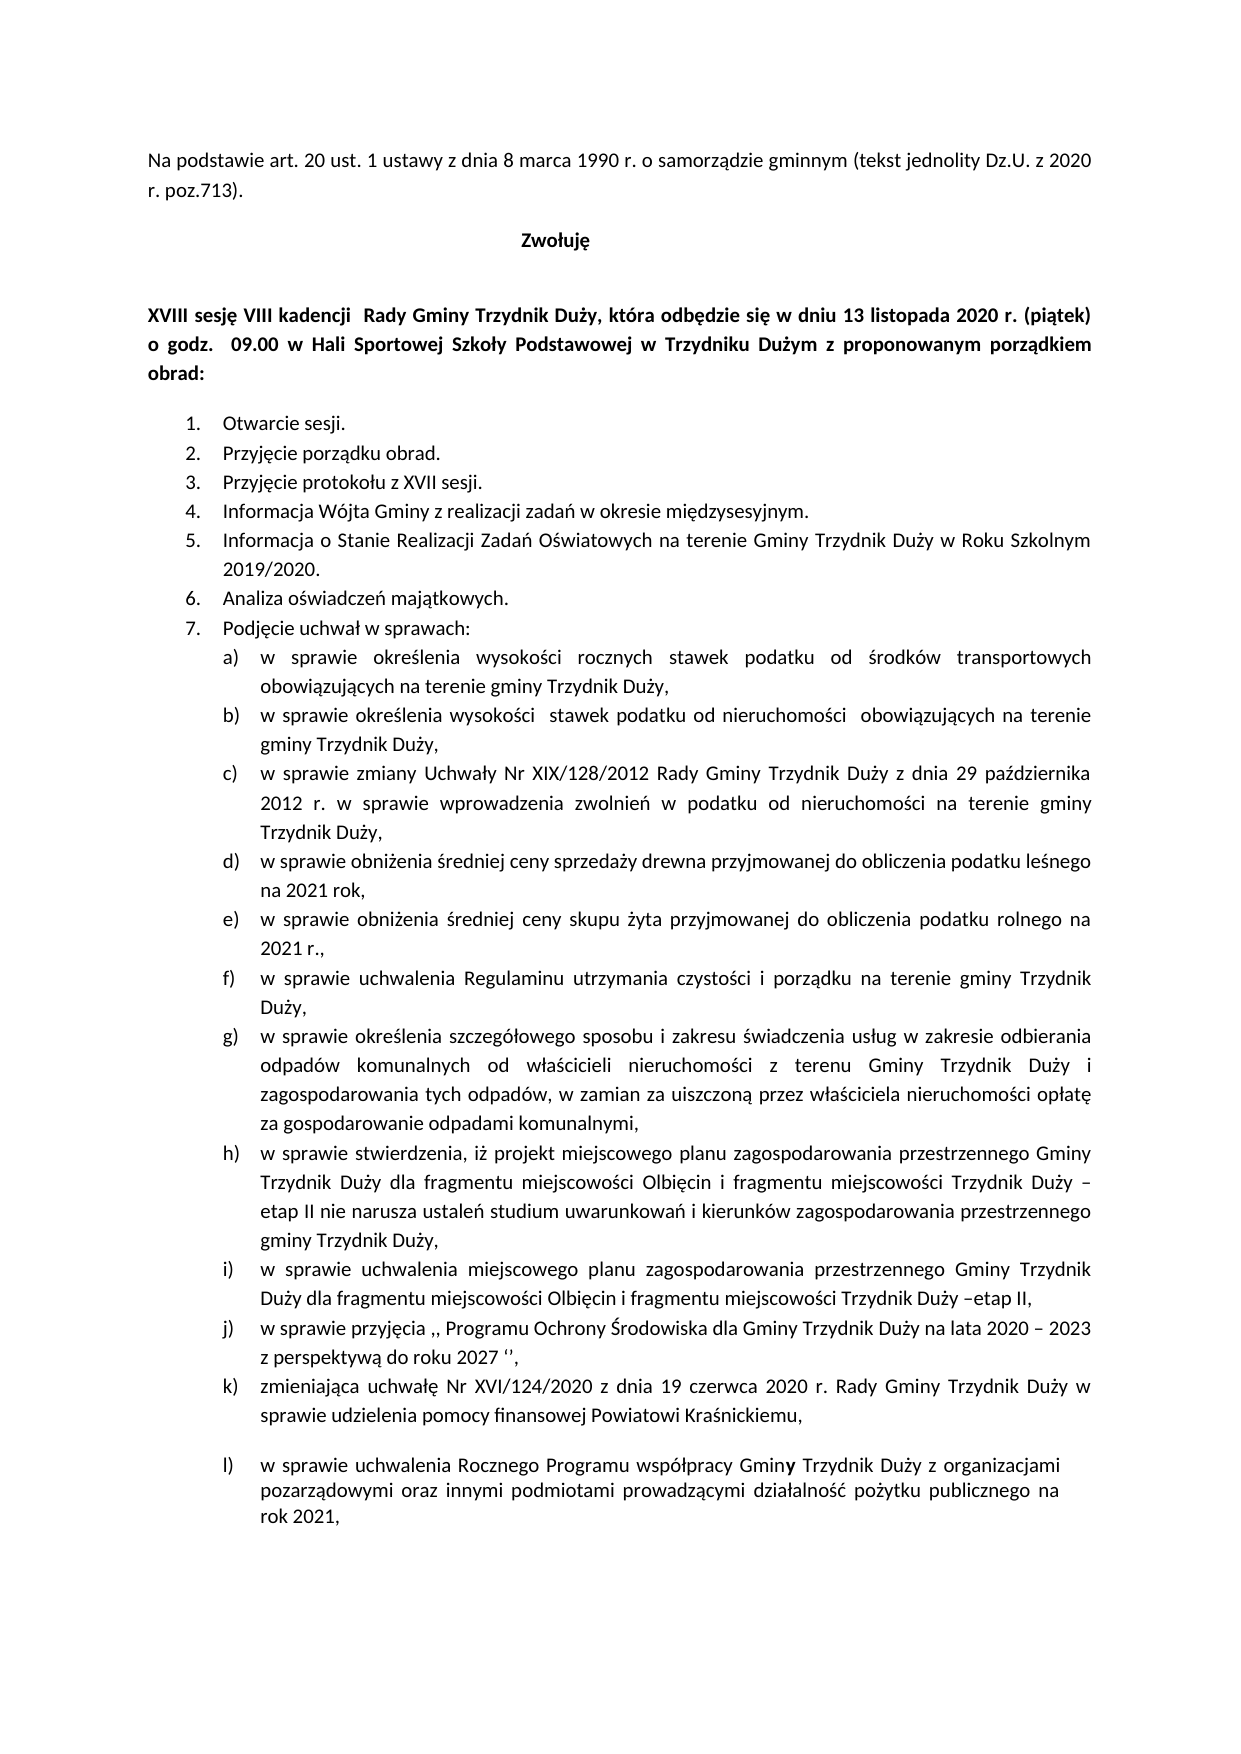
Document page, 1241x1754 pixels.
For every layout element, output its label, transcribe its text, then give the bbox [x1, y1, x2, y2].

list w sprawie uchwalenia miejscowego planu zagospodarowania przestrzennego Gminy Trzydnik Duży dla fragmentu miejscowości Olbięcin i fragmentu miejscowości Trzydnik Duży –etap II, [223, 1256, 1093, 1311]
list w sprawie określenia wysokości rocznych stawek podatku od środków transportowych obowiązujących na terenie gminy Trzydnik Duży, [223, 644, 1093, 698]
list Analiza oświadczeń majątkowych. [185, 586, 1093, 611]
list w sprawie określenia wysokości stawek podatku od nieruchomości obowiązujących na terenie gminy Trzydnik Duży, [223, 702, 1093, 757]
text Na podstawie art. 20 ust. 1 ustawy z dnia 8 marca 1990 r. o samorządzie gminnym (tekst jednolity Dz.U. z 2020 r. poz.713). [148, 148, 1093, 202]
list Otwarcie sesji. [185, 411, 1093, 436]
list w sprawie zmiany Uchwały Nr XIX/128/2012 Rady Gminy Trzydnik Duży z dnia 29 października 2012 r. w sprawie wprowadzenia zwolnień w podatku od nieruchomości na terenie gminy Trzydnik Duży, [223, 761, 1093, 844]
list w sprawie stwierdzenia, iż projekt miejscowego planu zagospodarowania przestrzennego Gminy Trzydnik Duży dla fragmentu miejscowości Olbięcin i fragmentu miejscowości Trzydnik Duży – etap II nie narusza ustaleń studium uwarunkowań i kierunków zagospodarowania przestrzennego gminy Trzydnik Duży, [223, 1140, 1093, 1253]
text XVIII sesję VIII kadencji Rady Gminy Trzydnik Duży, która odbędzie się w dniu 13 listopada 2020 r. (piątek) o godz. 09.00 w Hali Sportowej Szkoły Podstawowej w Trzydniku Dużym z proponowanym porządkiem obrad: [148, 273, 1093, 386]
list w sprawie obniżenia średniej ceny sprzedaży drewna przyjmowanej do obliczenia podatku leśnego na 2021 rok, [223, 848, 1093, 903]
list zmieniająca uchwałę Nr XVI/124/2020 z dnia 19 czerwca 2020 r. Rady Gminy Trzydnik Duży w sprawie udzielenia pomocy finansowej Powiatowi Kraśnickiemu, [223, 1373, 1093, 1428]
list Przyjęcie porządku obrad. [185, 440, 1093, 465]
list w sprawie uchwalenia Regulaminu utrzymania czystości i porządku na terenie gminy Trzydnik Duży, [223, 965, 1093, 1019]
text Zwołuję [148, 227, 1093, 252]
list Informacja o Stanie Realizacji Zadań Oświatowych na terenie Gminy Trzydnik Duży w Roku Szkolnym 2019/2020. [185, 527, 1093, 582]
list Informacja Wójta Gminy z realizacji zadań w okresie międzysesyjnym. [185, 498, 1093, 523]
list Podjęcie uchwał w sprawach: [185, 615, 1093, 640]
subtitle w sprawie uchwalenia Rocznego Programu współpracy Gminy Trzydnik Duży z organizacjami pozarządowymi oraz innymi podmiotami prowadzącymi działalność pożytku publicznego na rok 2021, [223, 1452, 1061, 1528]
list w sprawie określenia szczegółowego sposobu i zakresu świadczenia usług w zakresie odbierania odpadów komunalnych od właścicieli nieruchomości z terenu Gminy Trzydnik Duży i zagospodarowania tych odpadów, w zamian za uiszczoną przez właściciela nieruchomości opłatę za gospodarowanie odpadami komunalnymi, [223, 1023, 1093, 1136]
list w sprawie przyjęcia ,, Programu Ochrony Środowiska dla Gminy Trzydnik Duży na lata 2020 – 2023 z perspektywą do roku 2027 ‘’, [223, 1315, 1093, 1369]
list w sprawie obniżenia średniej ceny skupu żyta przyjmowanej do obliczenia podatku rolnego na 2021 r., [223, 906, 1093, 961]
list Przyjęcie protokołu z XVII sesji. [185, 469, 1093, 494]
